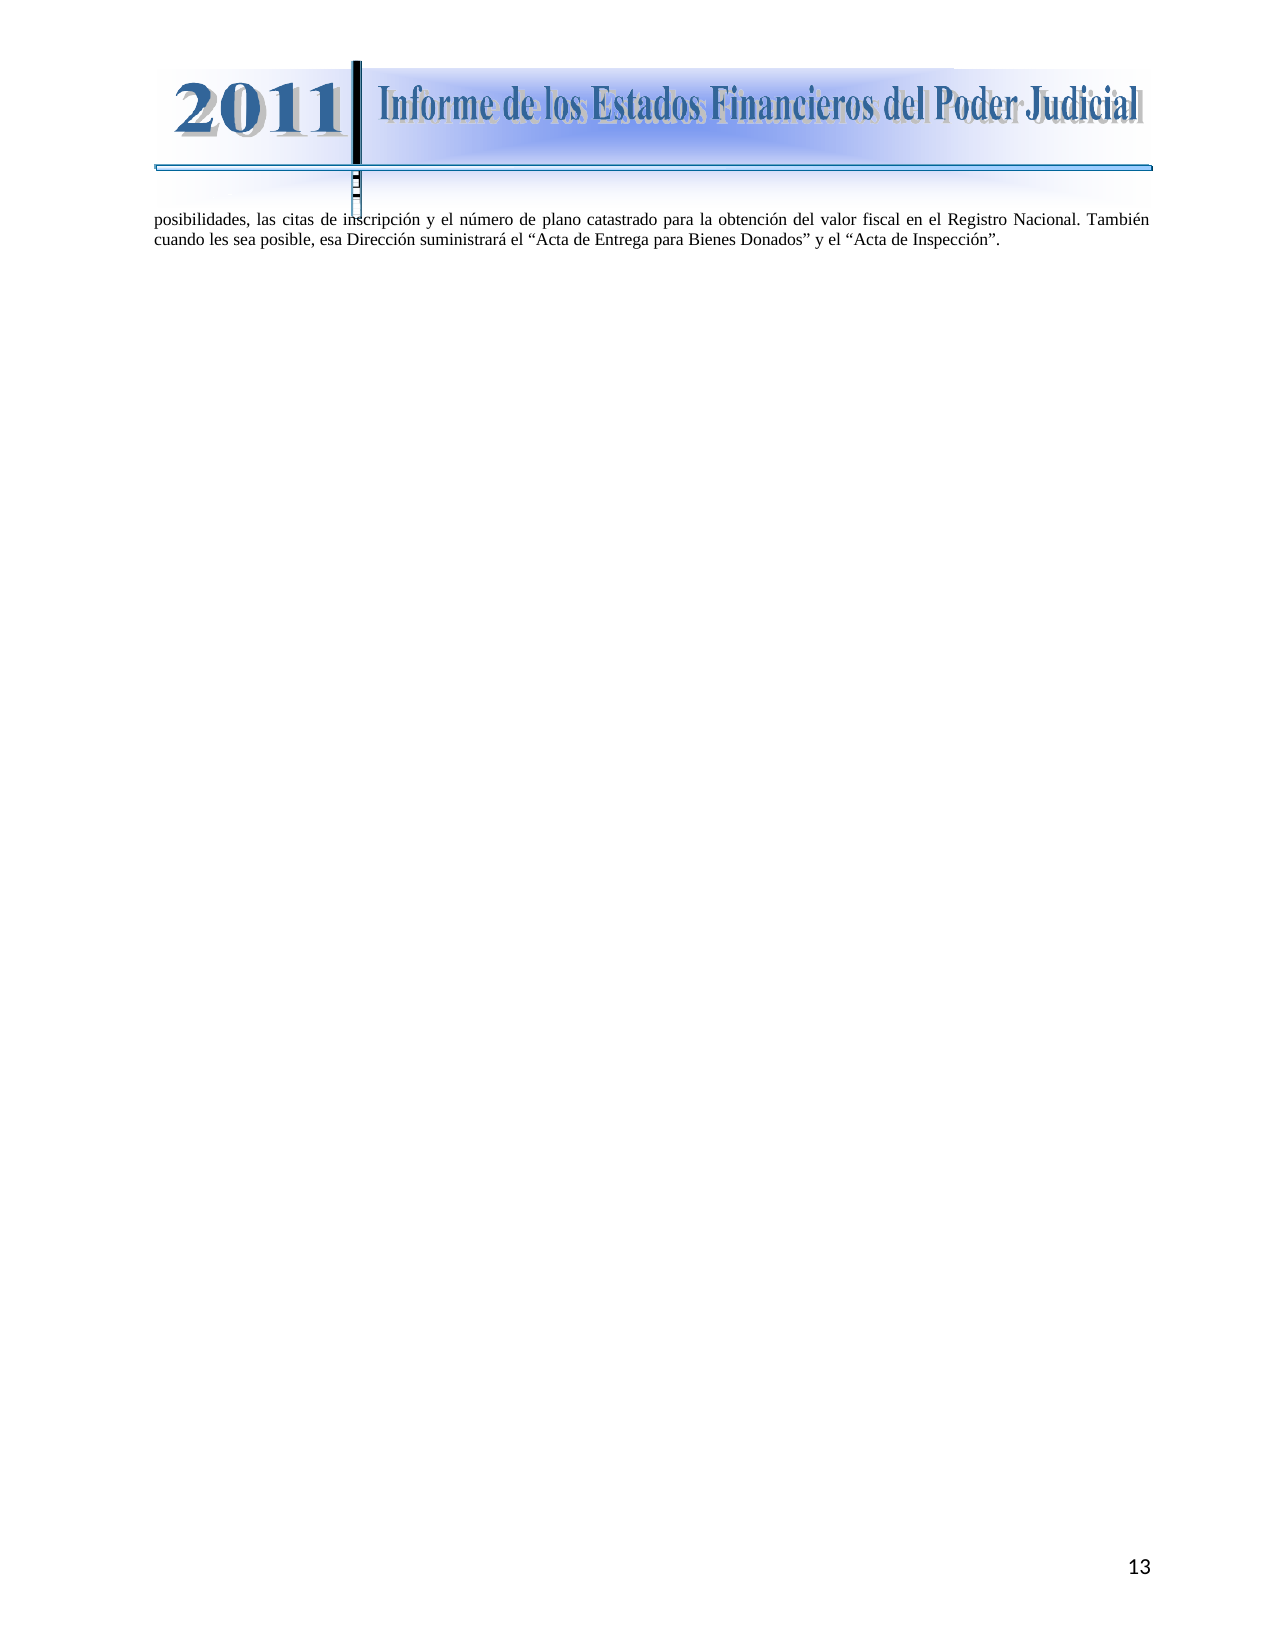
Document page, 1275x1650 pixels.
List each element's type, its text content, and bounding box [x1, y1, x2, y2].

picture [174, 60, 362, 164]
picture [174, 172, 362, 208]
text posibilidades, las citas de inscripción y el número de plano catastrado para la obtención del valor fiscal en el Registro Nacional. También cuando les sea posible, esa Dirección suministrará el “Acta de Entrega para Bienes Donados” y el “Acta de Inspección”. [154, 208, 1150, 249]
picture [378, 85, 1144, 124]
